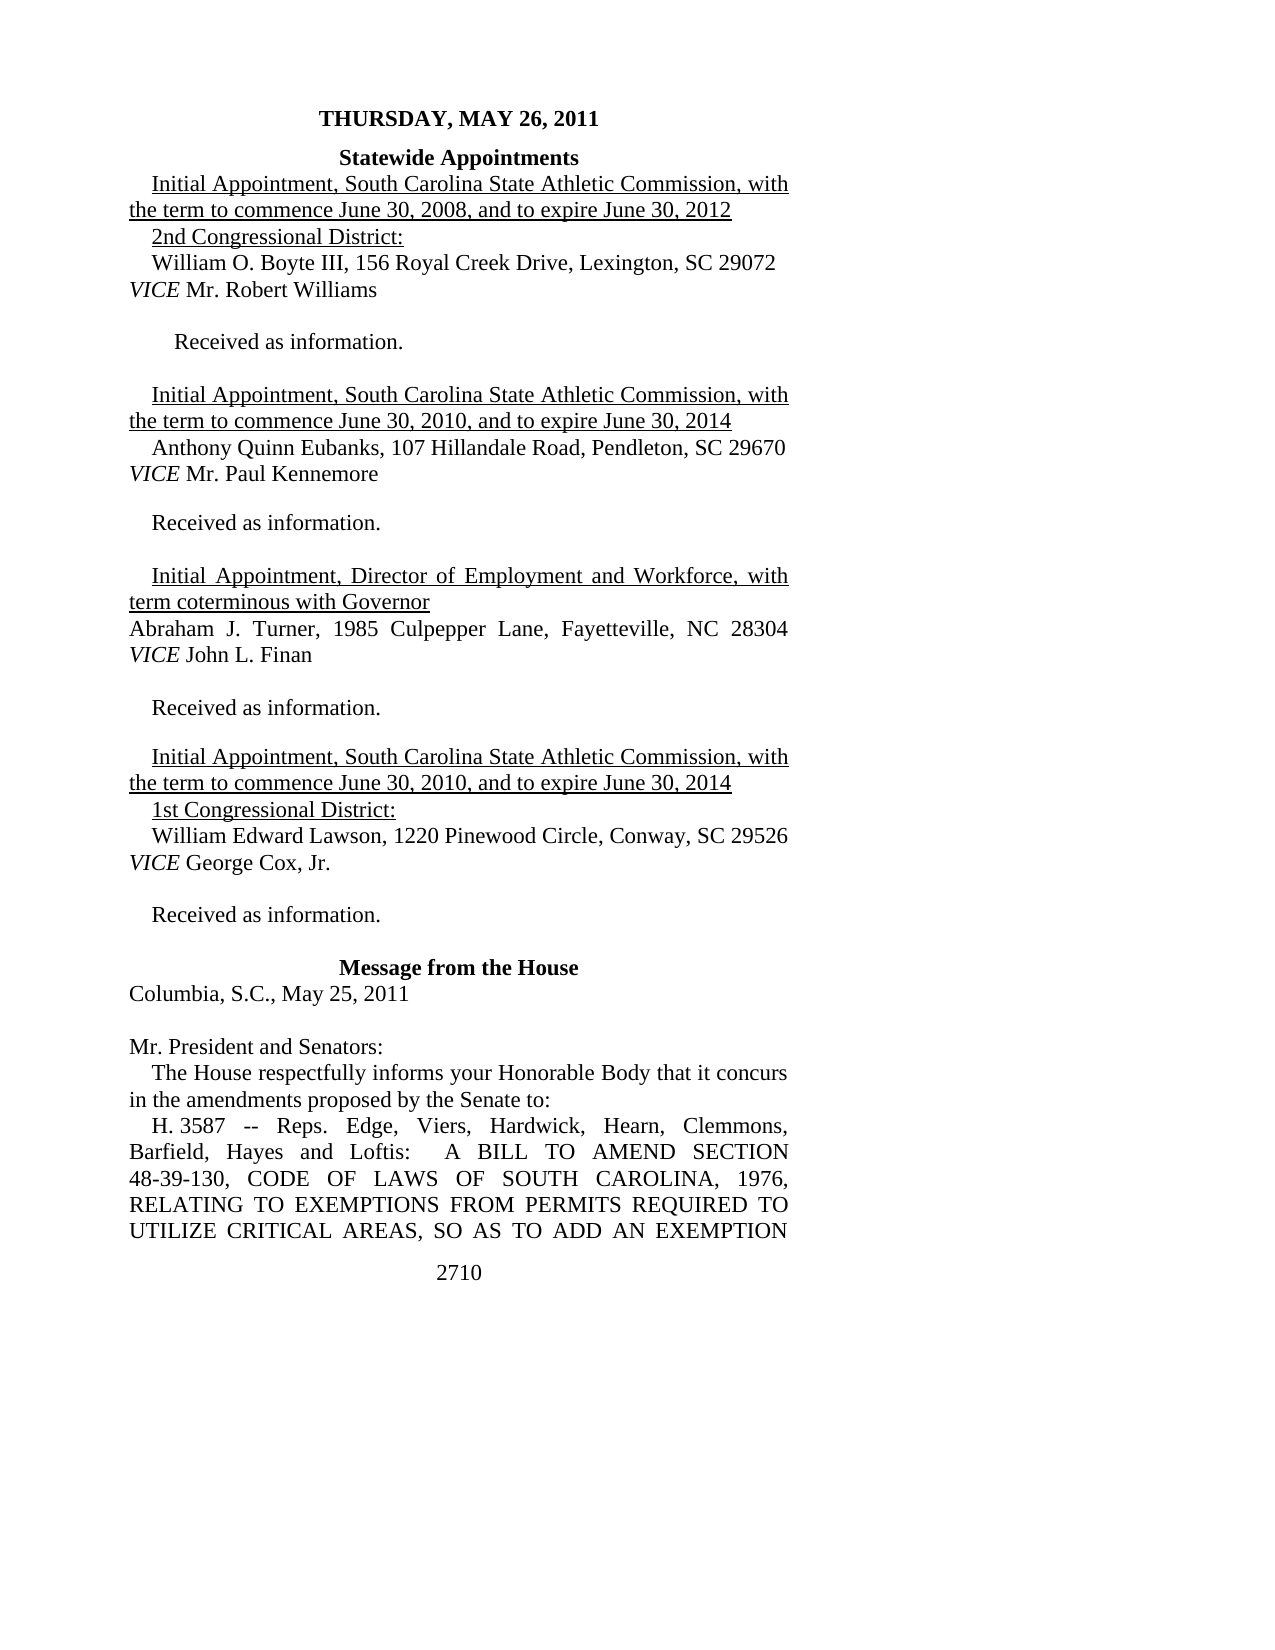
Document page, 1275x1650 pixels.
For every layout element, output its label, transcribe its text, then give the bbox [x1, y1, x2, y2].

text Received as information. [129, 328, 789, 355]
text Initial Appointment, Director of Employment and Workforce, with term coterminous with Governor [129, 562, 789, 615]
text Initial Appointment, South Carolina State Athletic Commission, with the term to commence June 30, 2010, and to expire June 30, 2014 [129, 743, 789, 796]
text Initial Appointment, South Carolina State Athletic Commission, with the term to commence June 30, 2010, and to expire June 30, 2014 [129, 381, 789, 434]
text William O. Boyte III, 156 Royal Creek Drive, Lexington, SC 29072 VICE Mr. Robert Williams [129, 249, 789, 302]
text Received as information. [129, 694, 789, 720]
text 2nd Congressional District: [129, 223, 789, 249]
text Mr. President and Senators: [129, 1033, 789, 1059]
text Received as information. [129, 509, 789, 536]
text Abraham J. Turner, 1985 Culpepper Lane, Fayetteville, NC 28304 VICE John L. Finan [129, 615, 789, 667]
text Anthony Quinn Eubanks, 107 Hillandale Road, Pendleton, SC 29670 VICE Mr. Paul Kennemore [129, 434, 789, 486]
text Statewide Appointments [129, 144, 789, 170]
text Columbia, S.C., May 25, 2011 [129, 980, 789, 1007]
text Initial Appointment, South Carolina State Athletic Commission, with the term to commence June 30, 2008, and to expire June 30, 2012 [129, 170, 789, 223]
text Message from the House [129, 954, 789, 980]
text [129, 1112, 789, 1244]
text The House respectfully informs your Honorable Body that it concurs in the amendments proposed by the Senate to: [129, 1059, 789, 1112]
text William Edward Lawson, 1220 Pinewood Circle, Conway, SC 29526 VICE George Cox, Jr. [129, 822, 789, 875]
text 1st Congressional District: [129, 796, 789, 822]
text Received as information. [129, 901, 789, 928]
